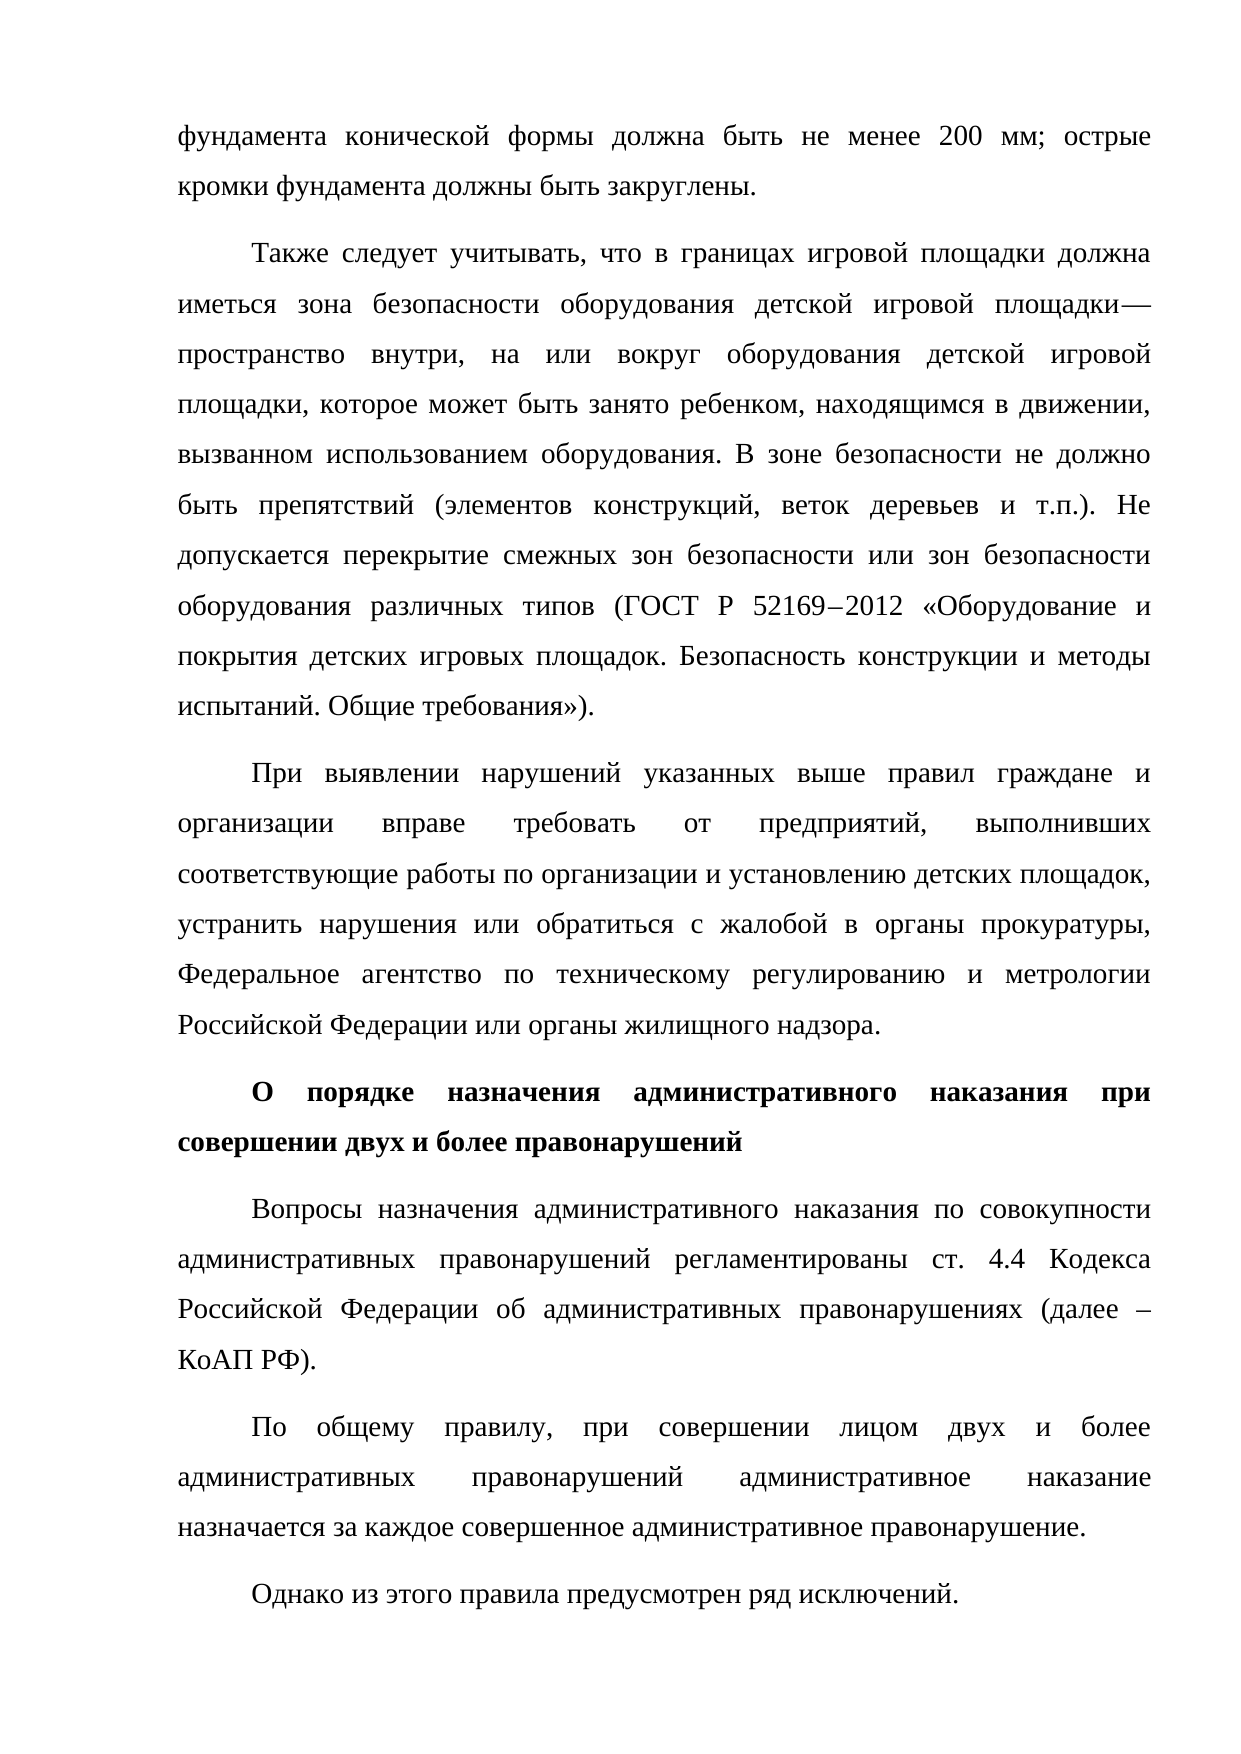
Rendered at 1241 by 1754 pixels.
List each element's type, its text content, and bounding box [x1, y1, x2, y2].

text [177, 118, 1152, 202]
text При выявлении нарушений указанных выше правил граждане и организации вправе требовать от предприятий, выполнивших соответствующие работы по организации и установлению детских площадок, устранить нарушения или обратиться с жалобой в органы прокуратуры, Федеральное агентство по техническому регулированию и метрологии Российской Федерации или органы жилищного надзора. [177, 755, 1152, 1040]
text Вопросы назначения административного наказания по совокупности административных правонарушений регламентированы ст. 4.4 Кодекса Российской Федерации об административных правонарушениях (далее – КоАП РФ). [177, 1191, 1152, 1376]
text О порядке назначения административного наказания при совершении двух и более правонарушений [177, 1074, 1152, 1158]
text Также следует учитывать, что в границах игровой площадки должна иметься зона безопасности оборудования детской игровой площадки — пространство внутри, на или вокруг оборудования детской игровой площадки, которое может быть занято ребенком, находящимся в движении, вызванном использованием оборудования. В зоне безопасности не должно быть препятствий (элементов конструкций, веток деревьев и т.п.). Не допускается перекрытие смежных зон безопасности или зон безопасности оборудования различных типов (ГОСТ Р 52169 – 2012 «Оборудование и покрытия детских игровых площадок. Безопасность конструкции и методы испытаний. Общие требования»). [177, 235, 1152, 722]
text По общему правилу, при совершении лицом двух и более административных правонарушений административное наказание назначается за каждое совершенное административное правонарушение. [177, 1409, 1152, 1543]
text Однако из этого правила предусмотрен ряд исключений. [177, 1577, 1152, 1610]
